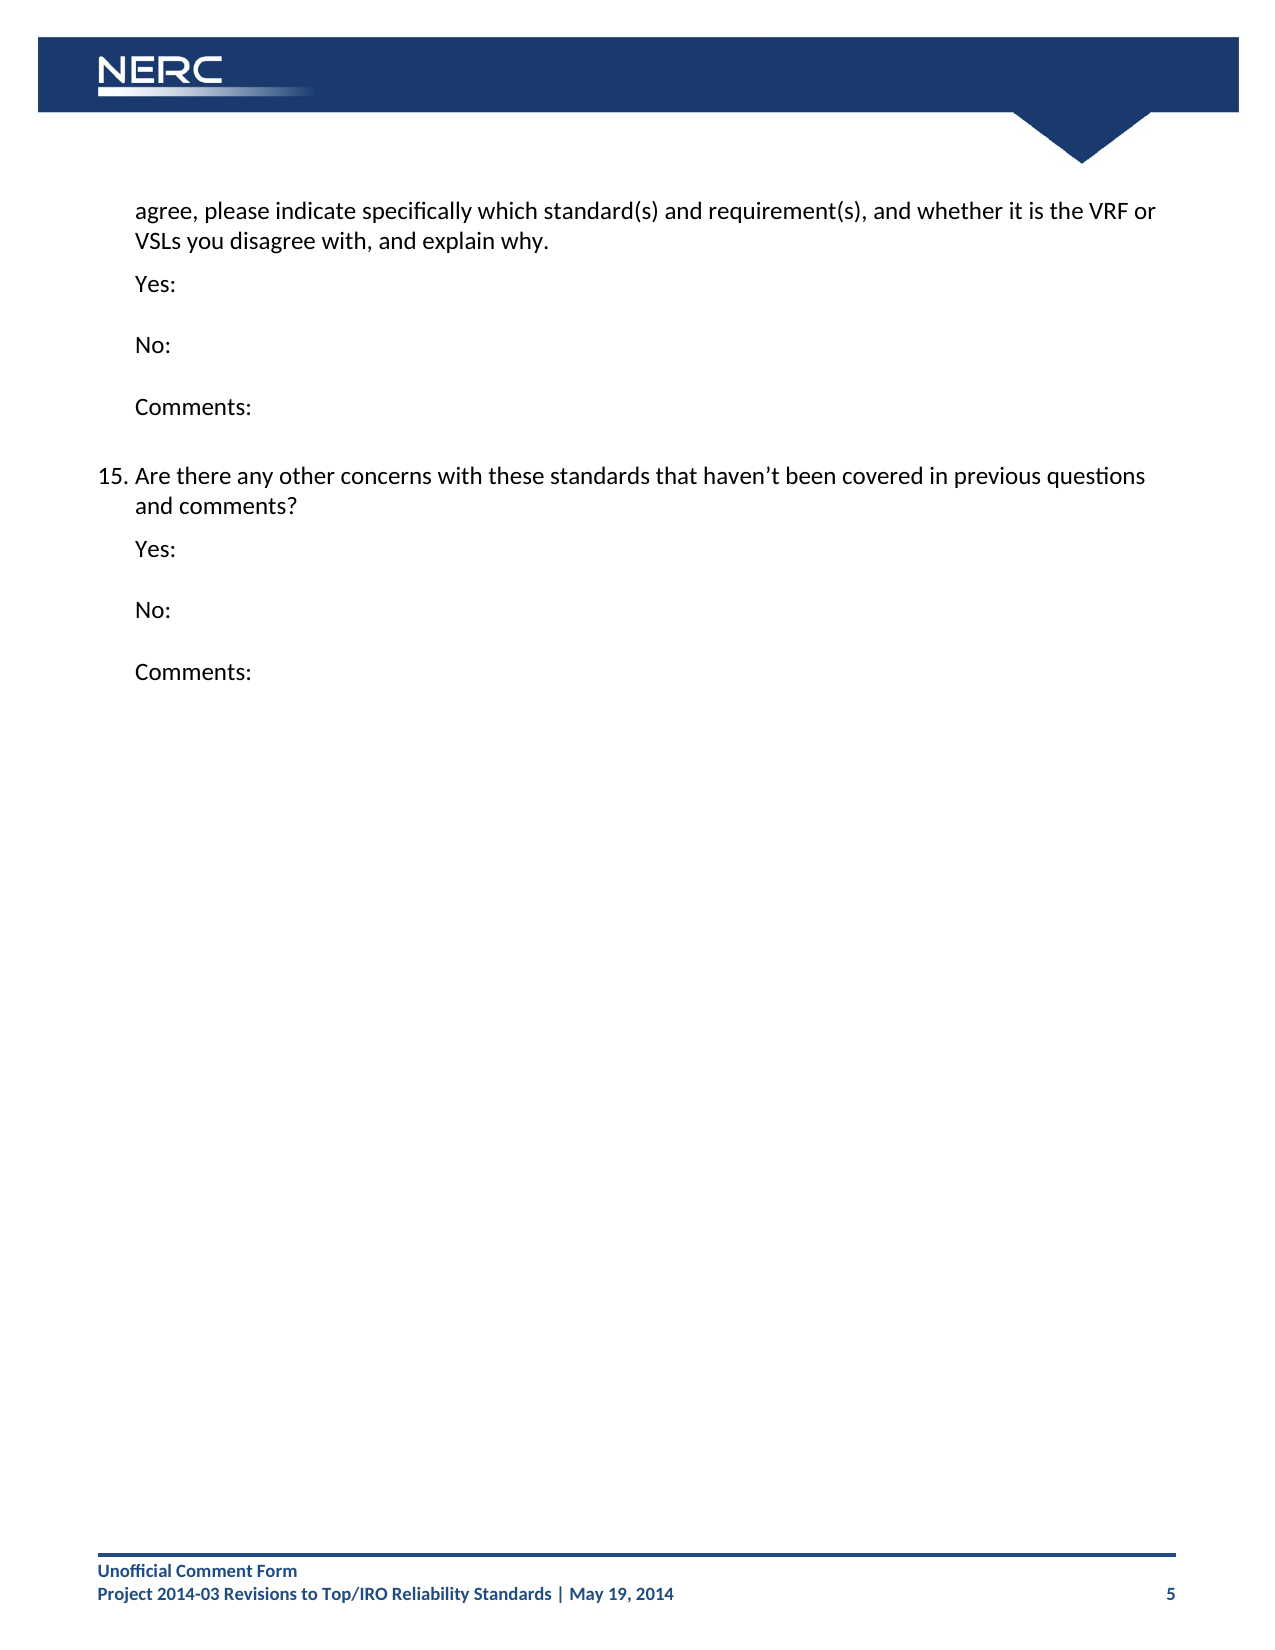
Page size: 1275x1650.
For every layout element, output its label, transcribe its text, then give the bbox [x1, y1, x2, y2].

text Yes: [135, 533, 1177, 564]
text No: [135, 594, 1177, 625]
list Comments: [135, 391, 1177, 447]
list Are there any other concerns with these standards that haven’t been covered in previous questions and comments? [97, 460, 1177, 521]
list No: [135, 329, 1177, 360]
text Comments: [135, 656, 1177, 686]
list Yes: [135, 268, 1177, 299]
picture [0, 0, 1275, 164]
